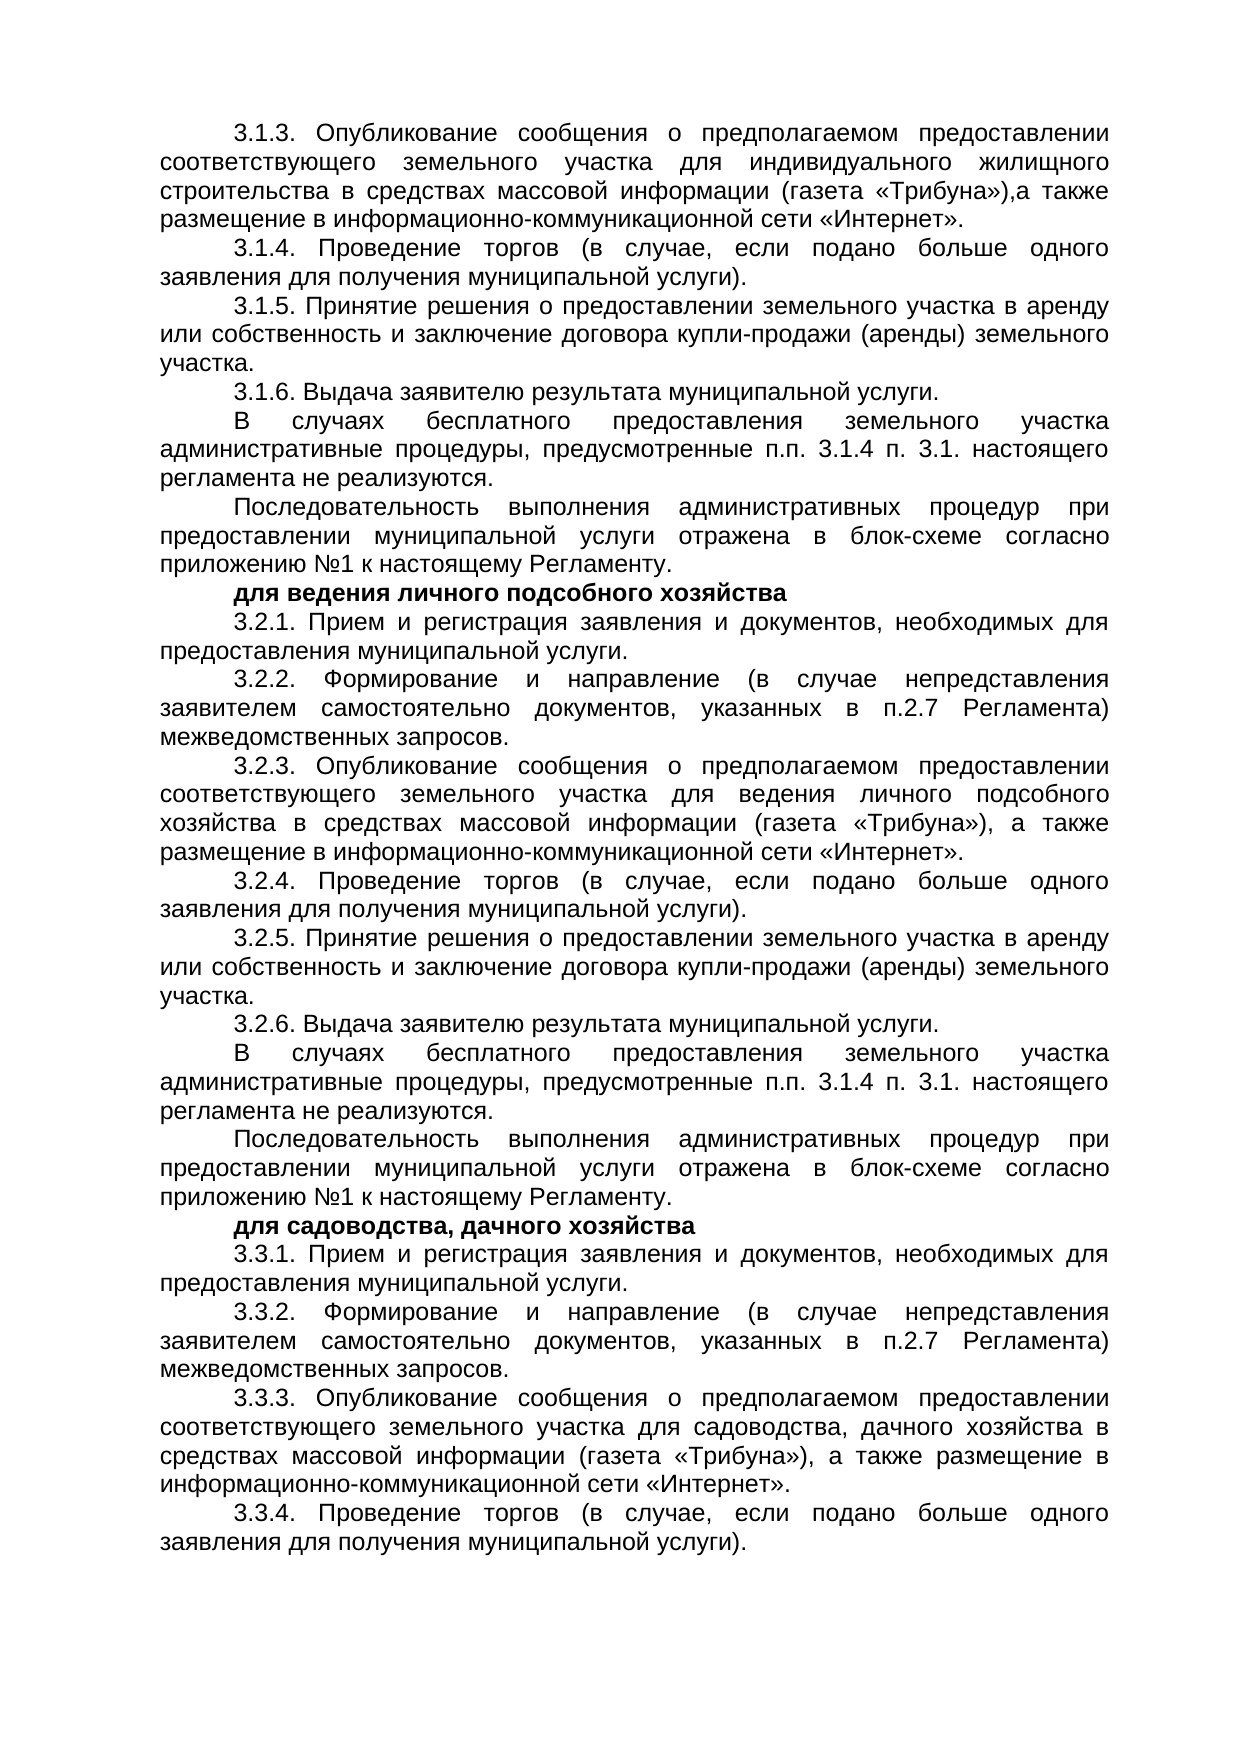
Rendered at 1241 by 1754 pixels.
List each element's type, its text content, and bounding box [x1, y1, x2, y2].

text 3.2.6. Выдача заявителю результата муниципальной услуги. [159, 1009, 1110, 1038]
text 3.1.3. Опубликование сообщения о предполагаемом предоставлении соответствующего земельного участка для индивидуального жилищного строительства в средствах массовой информации (газета «Трибуна»),а также размещение в информационно-коммуникационной сети «Интернет». [159, 118, 1110, 233]
text В случаях бесплатного предоставления земельного участка административные процедуры, предусмотренные п.п. 3.1.4 п. 3.1. настоящего регламента не реализуются. [159, 406, 1110, 492]
text для садоводства, дачного хозяйства [159, 1211, 1110, 1239]
text Последовательность выполнения административных процедур при предоставлении муниципальной услуги отражена в блок-схеме согласно приложению №1 к настоящему Регламенту. [159, 1124, 1110, 1211]
text 3.2.5. Принятие решения о предоставлении земельного участка в аренду или собственность и заключение договора купли-продажи (аренды) земельного участка. [159, 923, 1110, 1009]
text В случаях бесплатного предоставления земельного участка административные процедуры, предусмотренные п.п. 3.1.4 п. 3.1. настоящего регламента не реализуются. [159, 1038, 1110, 1124]
text 3.3.4. Проведение торгов (в случае, если подано больше одного заявления для получения муниципальной услуги). [159, 1498, 1110, 1556]
text 3.3.3. Опубликование сообщения о предполагаемом предоставлении соответствующего земельного участка для садоводства, дачного хозяйства в средствах массовой информации (газета «Трибуна»), а также размещение в информационно-коммуникационной сети «Интернет». [159, 1383, 1110, 1498]
text Последовательность выполнения административных процедур при предоставлении муниципальной услуги отражена в блок-схеме согласно приложению №1 к настоящему Регламенту. [159, 492, 1110, 578]
text 3.1.4. Проведение торгов (в случае, если подано больше одного заявления для получения муниципальной услуги). [159, 233, 1110, 291]
text 3.2.3. Опубликование сообщения о предполагаемом предоставлении соответствующего земельного участка для ведения личного подсобного хозяйства в средствах массовой информации (газета «Трибуна»), а также размещение в информационно-коммуникационной сети «Интернет». [159, 751, 1110, 866]
text 3.1.5. Принятие решения о предоставлении земельного участка в аренду или собственность и заключение договора купли-продажи (аренды) земельного участка. [159, 291, 1110, 377]
text 3.2.4. Проведение торгов (в случае, если подано больше одного заявления для получения муниципальной услуги). [159, 866, 1110, 923]
text 3.2.1. Прием и регистрация заявления и документов, необходимых для предоставления муниципальной услуги. [159, 607, 1110, 664]
text 3.1.6. Выдача заявителю результата муниципальной услуги. [159, 377, 1110, 406]
text 3.3.1. Прием и регистрация заявления и документов, необходимых для предоставления муниципальной услуги. [159, 1239, 1110, 1297]
text 3.3.2. Формирование и направление (в случае непредставления заявителем самостоятельно документов, указанных в п.2.7 Регламента) межведомственных запросов. [159, 1297, 1110, 1383]
text для ведения личного подсобного хозяйства [159, 578, 1110, 607]
text 3.2.2. Формирование и направление (в случае непредставления заявителем самостоятельно документов, указанных в п.2.7 Регламента) межведомственных запросов. [159, 664, 1110, 751]
